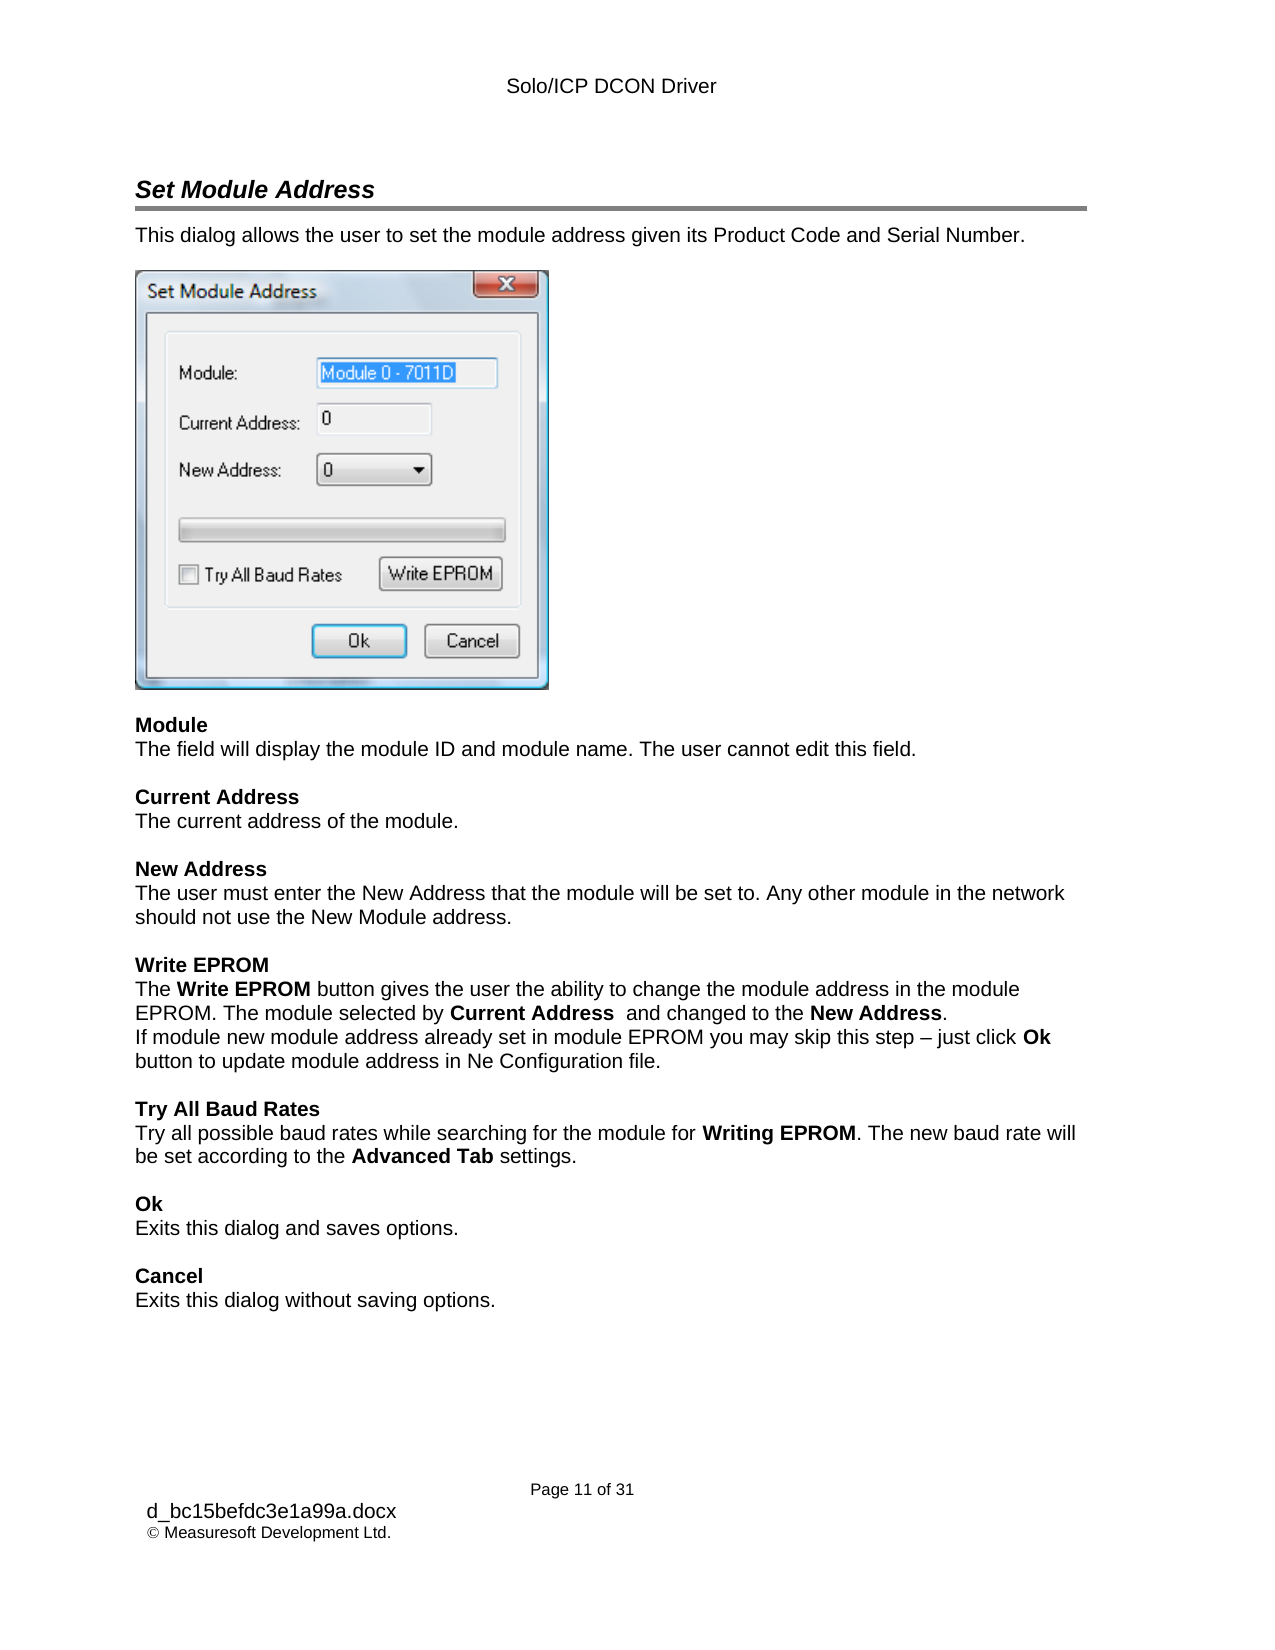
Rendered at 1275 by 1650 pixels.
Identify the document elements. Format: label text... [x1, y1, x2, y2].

text The current address of the module. [135, 809, 1087, 833]
text Module [135, 713, 1087, 737]
text Ok [135, 1192, 1087, 1216]
text The Write EPROM button gives the user the ability to change the module address in the module EPROM. The module selected by Current Address and changed to the New Address. [135, 977, 1087, 1024]
text Cancel [135, 1264, 1087, 1288]
text The user must enter the New Address that the module will be set to. Any other module in the network should not use the New Module address. [135, 881, 1087, 929]
text This dialog allows the user to set the module address given its Product Code and Serial Number. [135, 222, 1087, 246]
text Exits this dialog without saving options. [135, 1288, 1087, 1312]
text If module new module address already set in module EPROM you may skip this step – just click Ok button to update module address in Ne Configuration file. [135, 1024, 1087, 1072]
text New Address [135, 857, 1087, 881]
text Try all possible baud rates while searching for the module for Writing EPROM. The new baud rate will be set according to the Advanced Tab settings. [135, 1120, 1087, 1168]
text Try All Baud Rates [135, 1096, 1087, 1120]
text The field will display the module ID and module name. The user cannot edit this field. [135, 737, 1087, 761]
subtitle Set Module Address [135, 175, 1087, 206]
text Exits this dialog and saves options. [135, 1216, 1087, 1240]
text Write EPROM [135, 953, 1087, 977]
picture [135, 270, 549, 690]
text Current Address [135, 785, 1087, 809]
